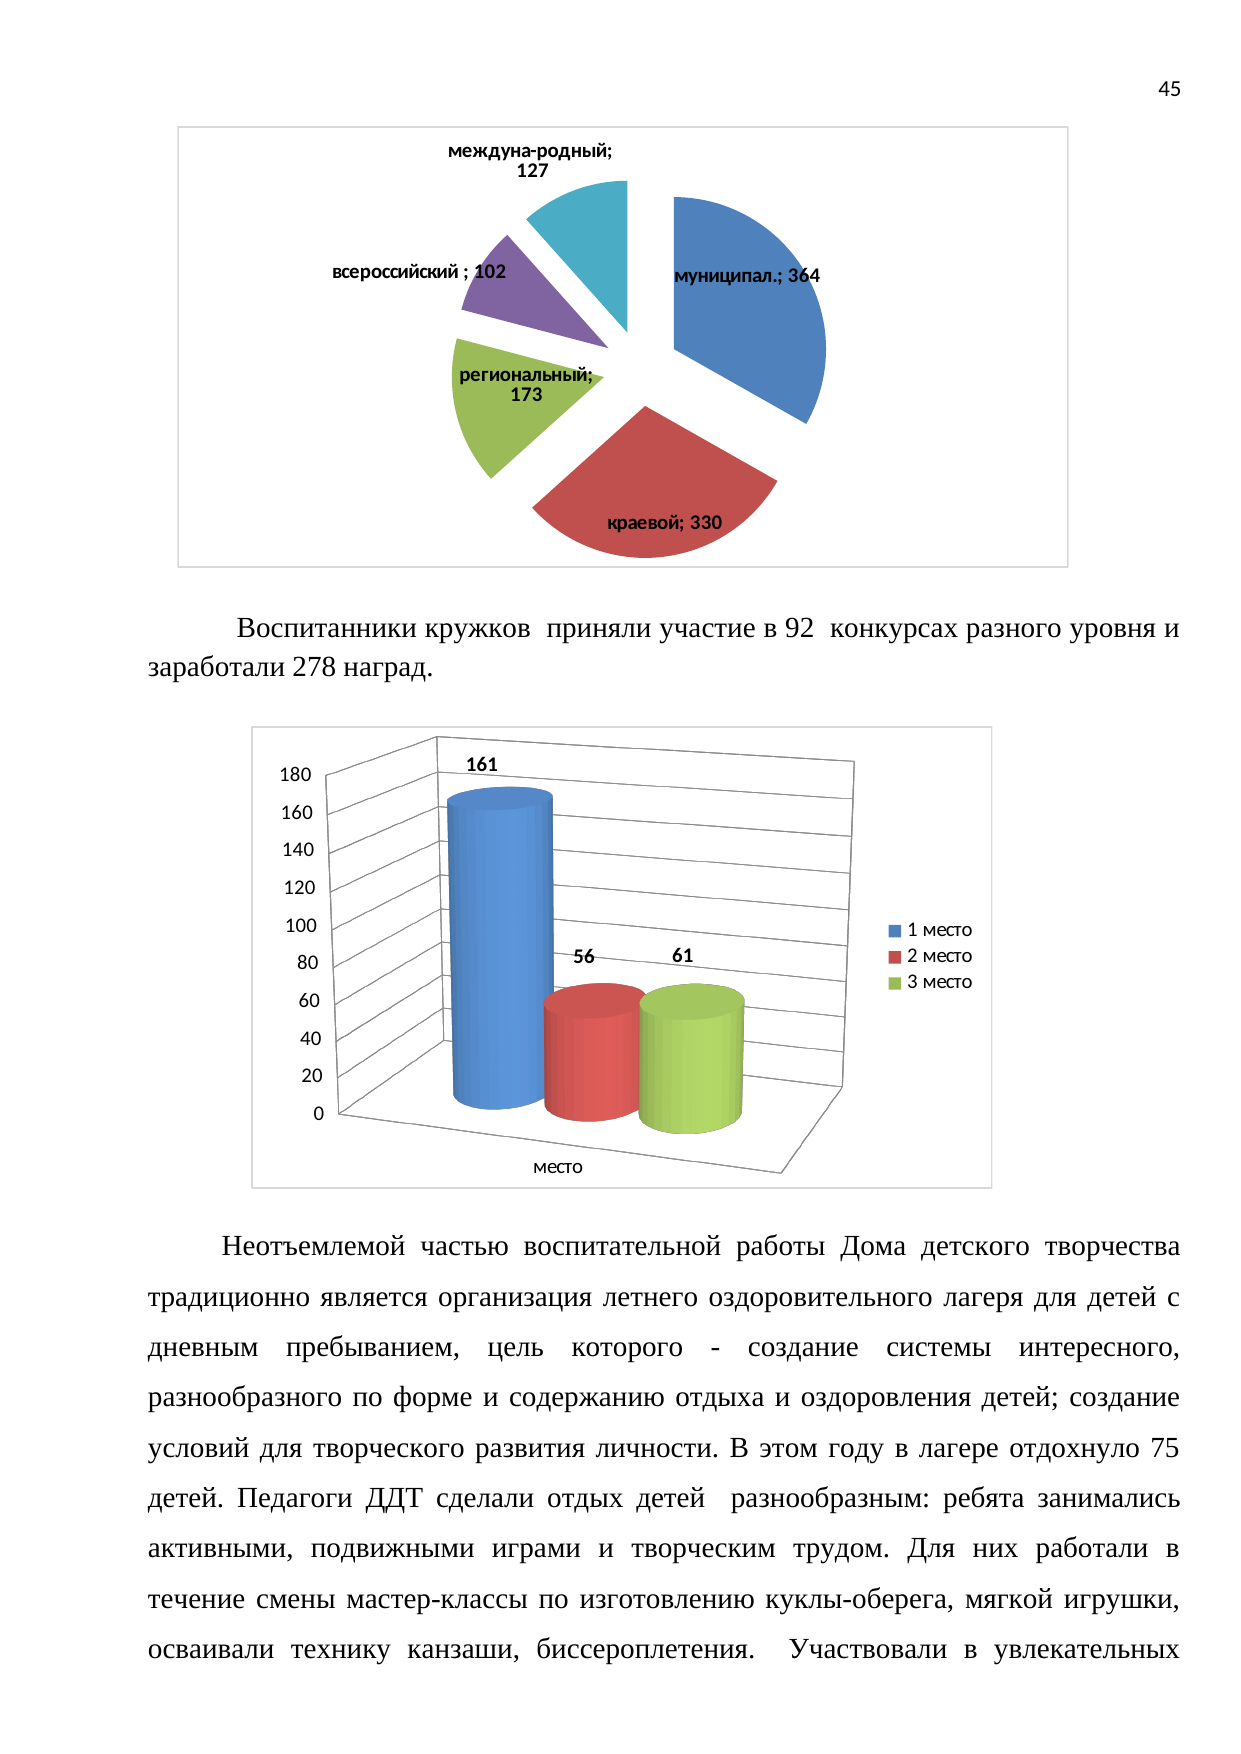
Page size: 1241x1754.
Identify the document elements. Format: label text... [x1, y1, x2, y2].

text Воспитанники кружков приняли участие в 92 конкурсах разного уровня и заработали 278 наград. [148, 611, 1181, 683]
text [148, 1228, 1181, 1664]
